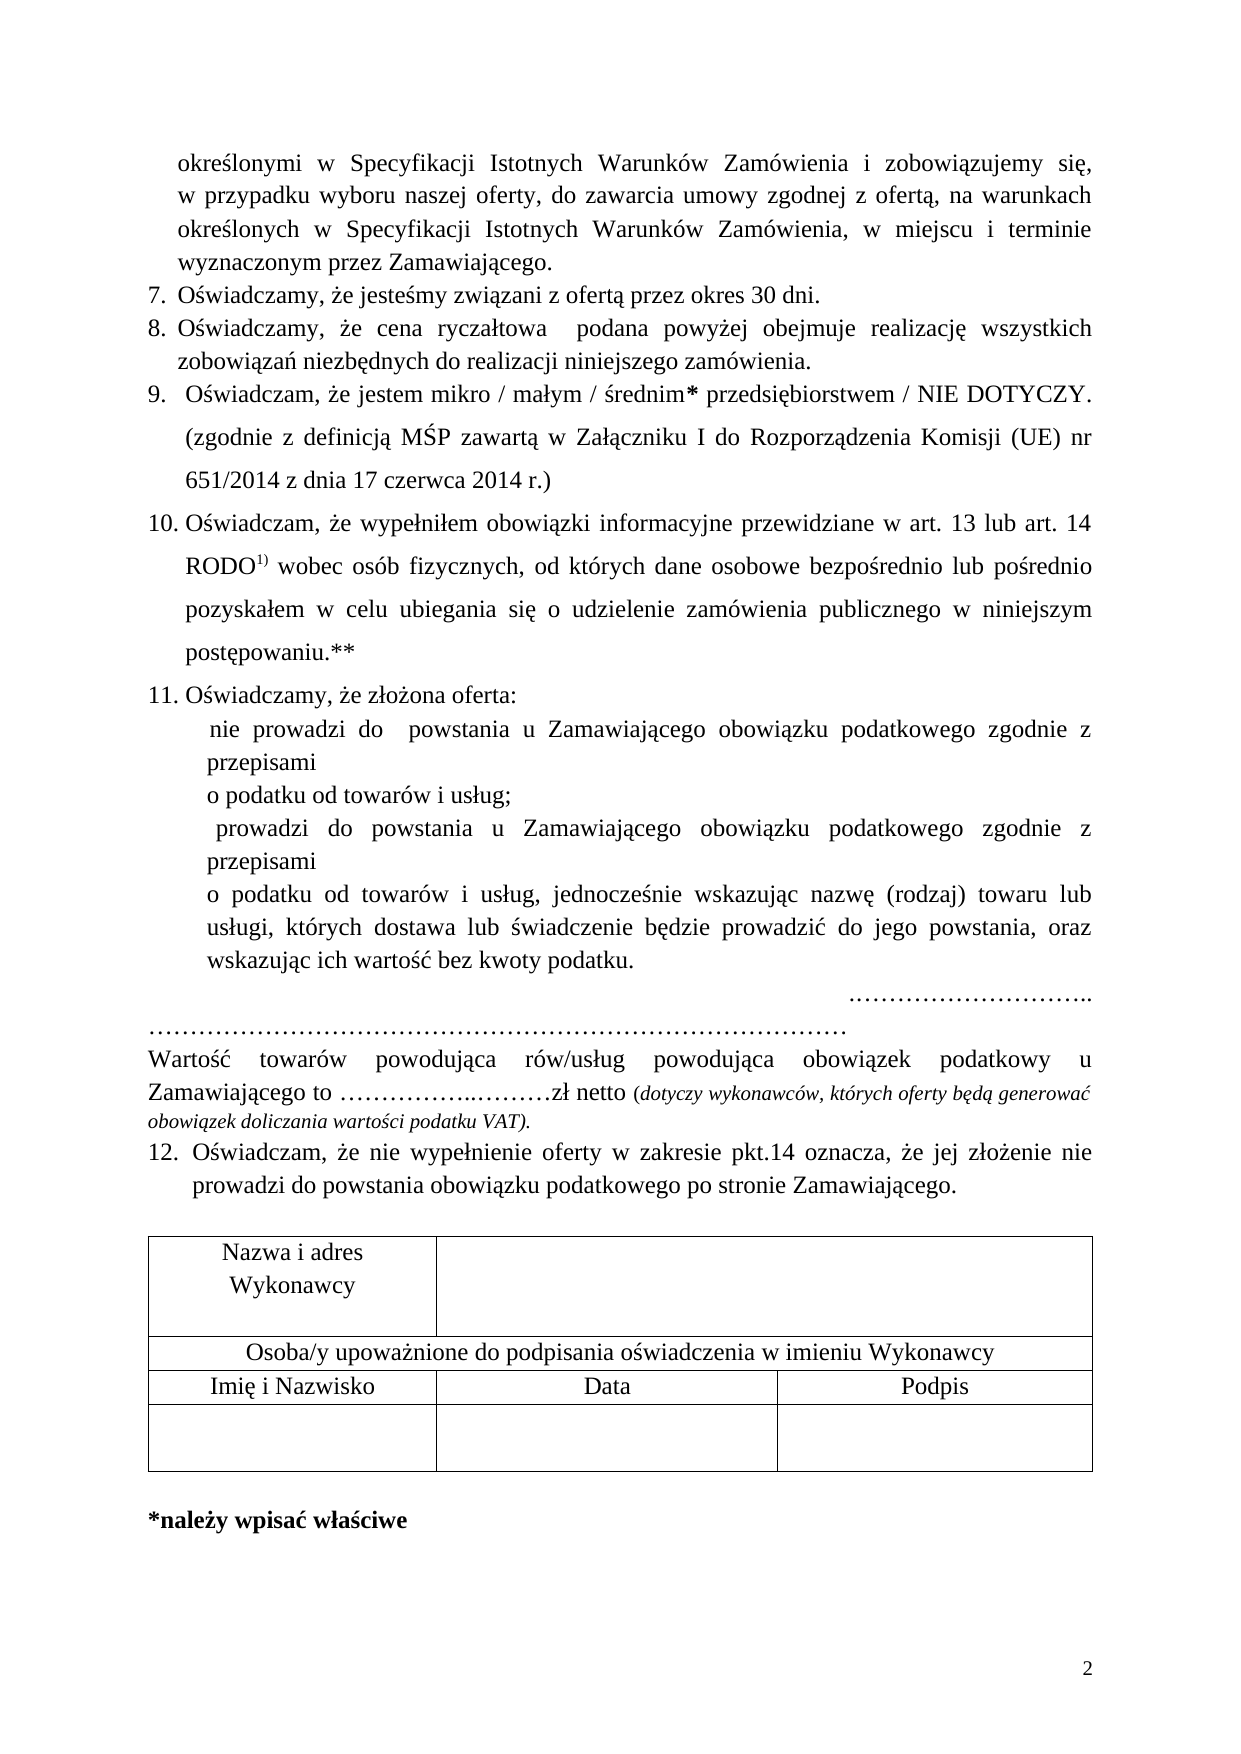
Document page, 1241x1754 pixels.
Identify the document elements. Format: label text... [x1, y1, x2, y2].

list Oświadczamy, że cena ryczałtowa podana powyżej obejmuje realizację wszystkich zobowiązań niezbędnych do realizacji niniejszego zamówienia. [148, 313, 1093, 374]
text  nie prowadzi do powstania u Zamawiającego obowiązku podatkowego zgodnie z przepisami o podatku od towarów i usług; [177, 714, 1093, 808]
table_cell Osoba/y upoważnione do podpisania oświadczenia w imieniu Wykonawcy [149, 1337, 1092, 1370]
list Oświadczam, że nie wypełnienie oferty w zakresie pkt.14 oznacza, że jej złożenie nie prowadzi do powstania obowiązku podatkowego po stronie Zamawiającego. [148, 1137, 1093, 1198]
table_cell [437, 1405, 777, 1471]
table_header Nazwa i adres Wykonawcy [149, 1237, 436, 1336]
list Oświadczamy, że jesteśmy związani z ofertą przez okres 30 dni. [148, 280, 1093, 308]
list Oświadczam, że jestem mikro / małym / średnim* przedsiębiorstwem / NIE DOTYCZY. (zgodnie z definicją MŚP zawartą w Załączniku I do Rozporządzenia Komisji (UE) nr 651/2014 z dnia 17 czerwca 2014 r.) [148, 379, 1093, 494]
table_header [437, 1237, 1092, 1336]
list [148, 148, 1093, 275]
list Oświadczamy, że złożona oferta: [148, 681, 1093, 709]
text *należy wpisać właściwe [148, 1505, 1093, 1534]
text .………………………..………………………………………………………………………… [148, 978, 1093, 1039]
table_cell Podpis [778, 1371, 1092, 1404]
text Wartość towarów powodująca rów/usług powodująca obowiązek podatkowy u Zamawiającego to ……………..………zł netto (dotyczy wykonawców, których oferty będą generować obowiązek doliczania wartości podatku VAT). [148, 1044, 1093, 1133]
table_cell Imię i Nazwisko [149, 1371, 436, 1404]
table_cell [778, 1405, 1092, 1471]
text  prowadzi do powstania u Zamawiającego obowiązku podatkowego zgodnie z przepisami o podatku od towarów i usług, jednocześnie wskazując nazwę (rodzaj) towaru lub usługi, których dostawa lub świadczenie będzie prowadzić do jego powstania, oraz wskazując ich wartość bez kwoty podatku. [177, 813, 1093, 973]
table_cell [149, 1405, 436, 1471]
list Oświadczam, że wypełniłem obowiązki informacyjne przewidziane w art. 13 lub art. 14 RODO1) wobec osób fizycznych, od których dane osobowe bezpośrednio lub pośrednio pozyskałem w celu ubiegania się o udzielenie zamówienia publicznego w niniejszym postępowaniu.** [148, 508, 1093, 666]
table_cell Data [437, 1371, 777, 1404]
